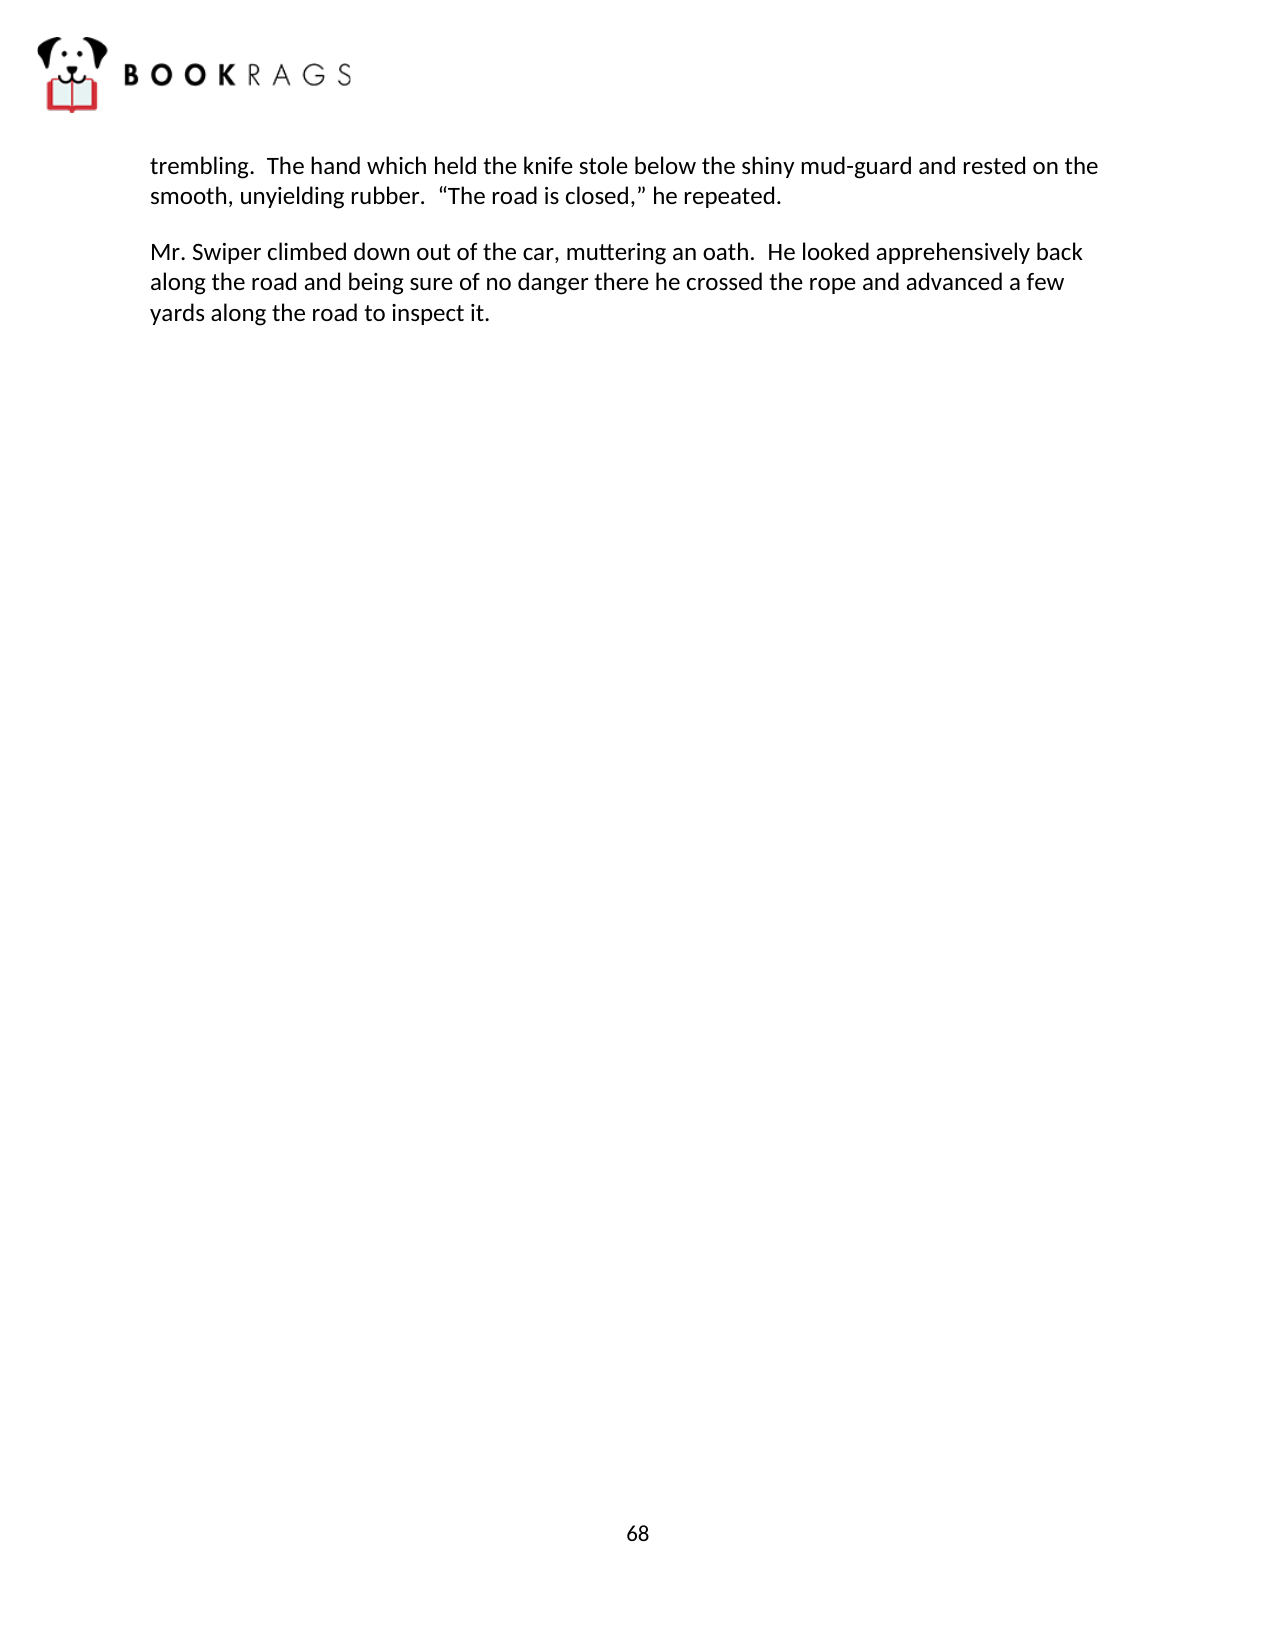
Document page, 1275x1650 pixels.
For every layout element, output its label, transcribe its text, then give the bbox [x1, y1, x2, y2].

text Mr. Swiper climbed down out of the car, muttering an oath. He looked apprehensively back along the road and being sure of no danger there he crossed the rope and advanced a few yards along the road to inspect it. [150, 236, 1125, 328]
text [150, 150, 1125, 211]
picture [37, 37, 351, 113]
